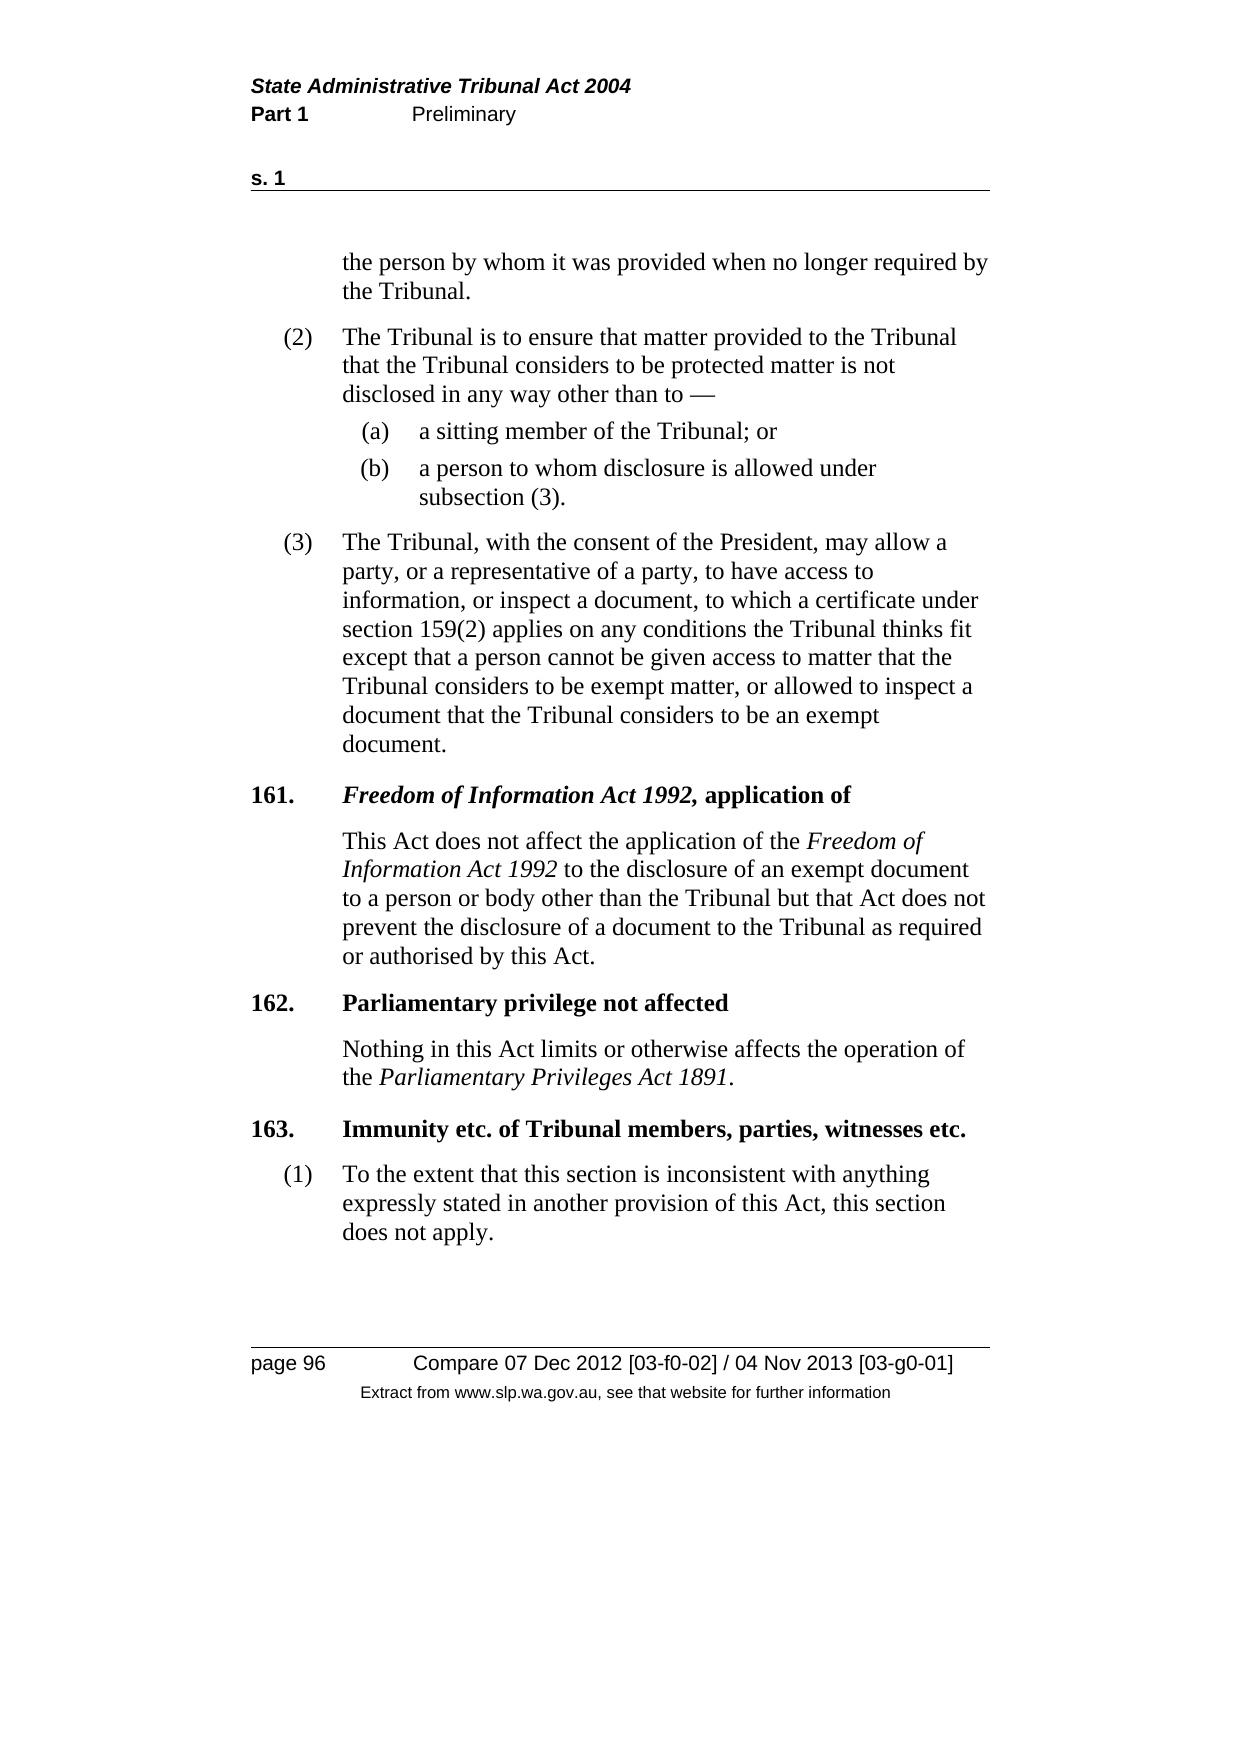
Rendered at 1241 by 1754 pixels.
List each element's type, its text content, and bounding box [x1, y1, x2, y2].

text Nothing in this Act limits or otherwise affects the operation of the Parliamentary Privileges Act 1891. [251, 1034, 990, 1091]
text (b) a person to whom disclosure is allowed under subsection (3). [251, 453, 990, 511]
text (a) a sitting member of the Tribunal; or [251, 416, 990, 445]
text (1) To the extent that this section is inconsistent with anything expressly stated in another provision of this Act, this section does not apply. [251, 1159, 990, 1246]
subtitle 161. Freedom of Information Act 1992, application of [251, 780, 990, 809]
subtitle 162. Parliamentary privilege not affected [251, 988, 990, 1017]
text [251, 247, 990, 305]
text (2) The Tribunal is to ensure that matter provided to the Tribunal that the Tribunal considers to be protected matter is not disclosed in any way other than to — [251, 322, 990, 408]
text This Act does not affect the application of the Freedom of Information Act 1992 to the disclosure of an exempt document to a person or body other than the Tribunal but that Act does not prevent the disclosure of a document to the Tribunal as required or authorised by this Act. [251, 826, 990, 969]
subtitle 163. Immunity etc. of Tribunal members, parties, witnesses etc. [251, 1114, 990, 1143]
text (3) The Tribunal, with the consent of the President, may allow a party, or a representative of a party, to have access to information, or inspect a document, to which a certificate under section 159(2) applies on any conditions the Tribunal thinks fit except that a person cannot be given access to matter that the Tribunal considers to be exempt matter, or allowed to inspect a document that the Tribunal considers to be an exempt document. [251, 527, 990, 757]
